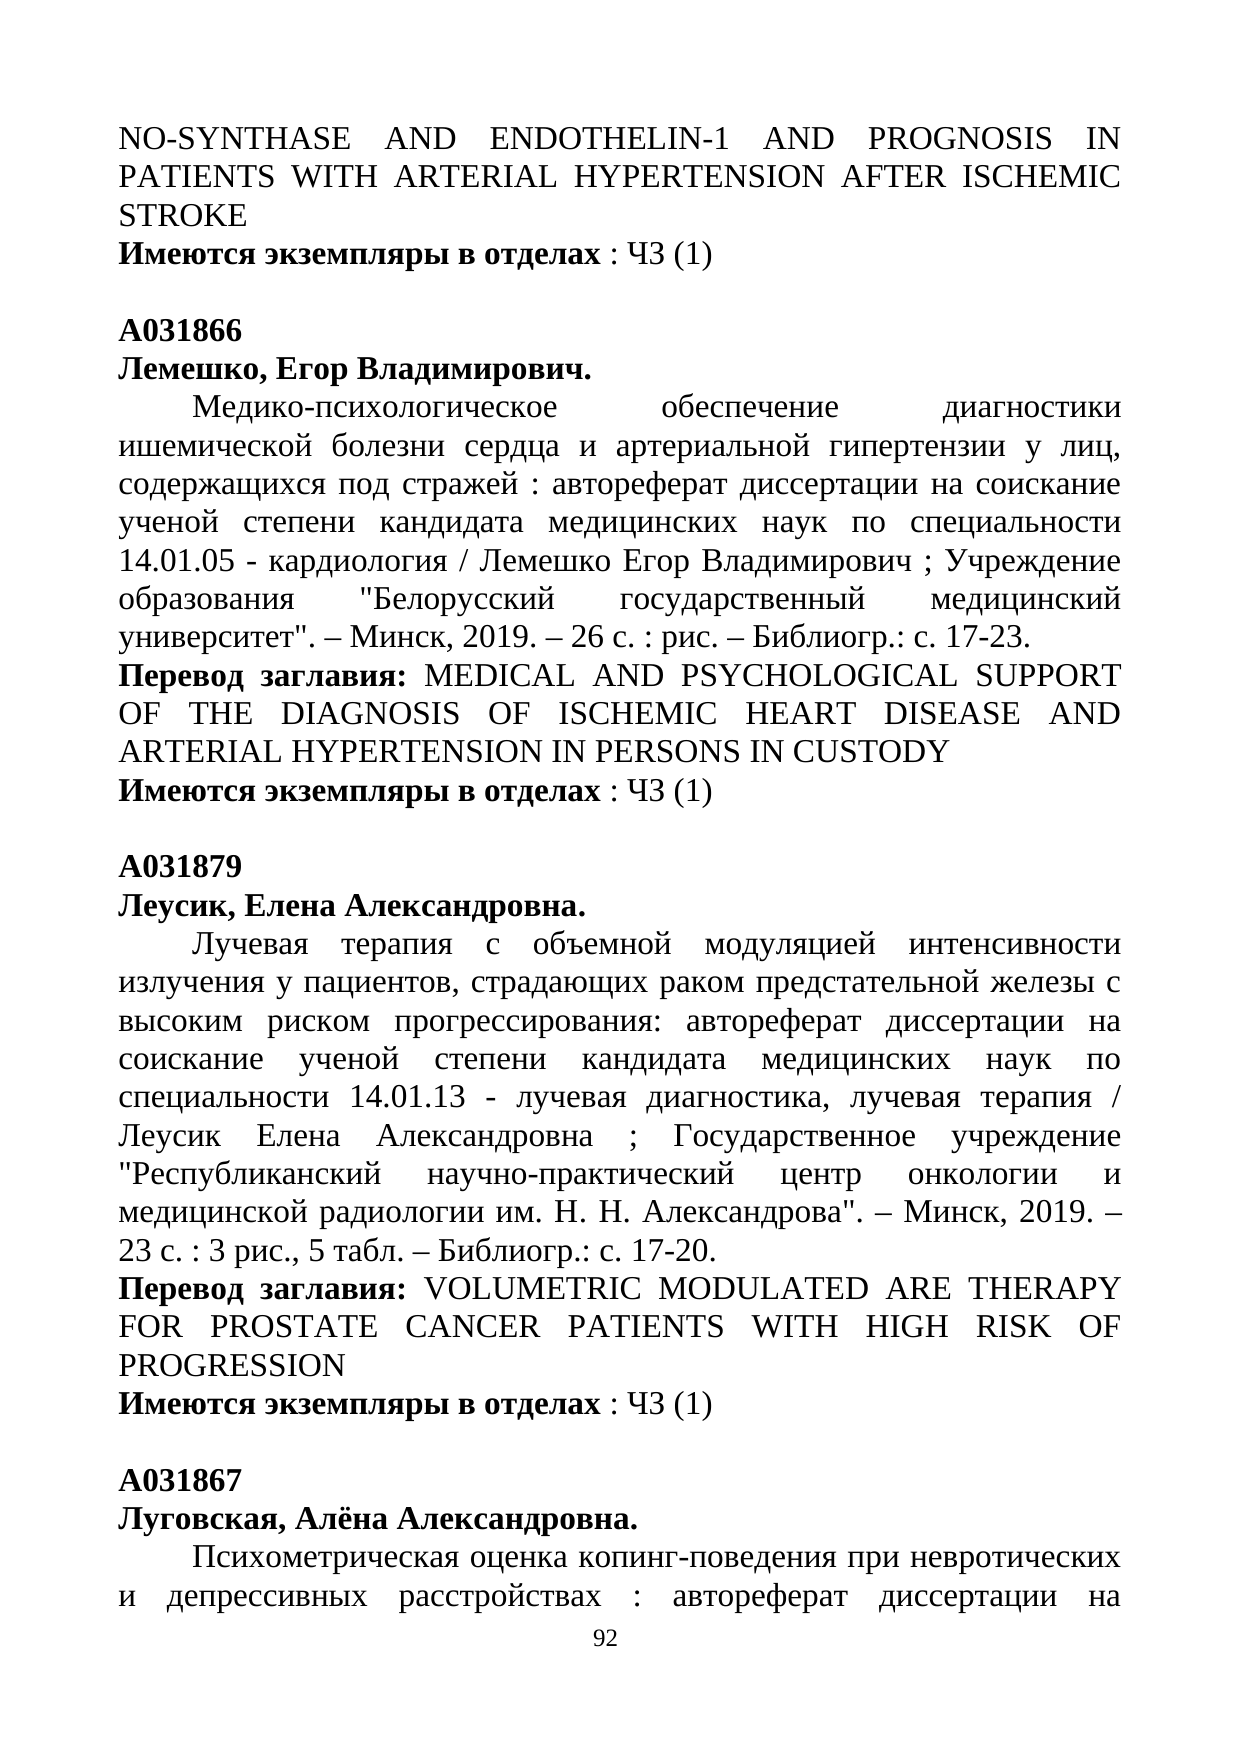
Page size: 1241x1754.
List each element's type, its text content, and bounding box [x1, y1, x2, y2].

text Имеются экземпляры в отделах : ЧЗ (1) [118, 770, 1122, 808]
text Медико-психологическое обеспечение диагностики ишемической болезни сердца и артериальной гипертензии у лиц, содержащихся под стражей : автореферат диссертации на соискание ученой степени кандидата медицинских наук по специальности 14.01.05 - кардиология / Лемешко Егор Владимирович ; Учреждение образования "Белорусский государственный медицинский университет". – Минск, 2019. – 26 с. : рис. – Библиогр.: с. 17-23. [118, 386, 1122, 655]
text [118, 1536, 1122, 1613]
text Перевод заглавия: VOLUMETRIC MODULATED ARE THERAPY FOR PROSTATE CANCER PATIENTS WITH HIGH RISK OF PROGRESSION [118, 1268, 1122, 1383]
text Лемешко, Егор Владимирович. [118, 348, 1122, 386]
text А031866 [118, 310, 1122, 348]
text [118, 118, 1122, 233]
text Леусик, Елена Александровна. [118, 885, 1122, 923]
text А031879 [118, 846, 1122, 885]
text Имеются экземпляры в отделах : ЧЗ (1) [118, 1383, 1122, 1421]
text Имеются экземпляры в отделах : ЧЗ (1) [118, 233, 1122, 271]
text Лучевая терапия с объемной модуляцией интенсивности излучения у пациентов, страдающих раком предстательной железы с высоким риском прогрессирования: автореферат диссертации на соискание ученой степени кандидата медицинских наук по специальности 14.01.13 - лучевая диагностика, лучевая терапия / Леусик Елена Александровна ; Государственное учреждение "Республиканский научно-практический центр онкологии и медицинской радиологии им. Н. Н. Александрова". – Минск, 2019. – 23 с. : 3 рис., 5 табл. – Библиогр.: с. 17-20. [118, 923, 1122, 1268]
text А031867 [118, 1460, 1122, 1498]
text Перевод заглавия: MEDICAL AND PSYCHOLOGICAL SUPPORT OF THE DIAGNOSIS OF ISCHEMIC HEART DISEASE AND ARTERIAL HYPERTENSION IN PERSONS IN CUSTODY [118, 655, 1122, 770]
text Луговская, Алёна Александровна. [118, 1498, 1122, 1536]
